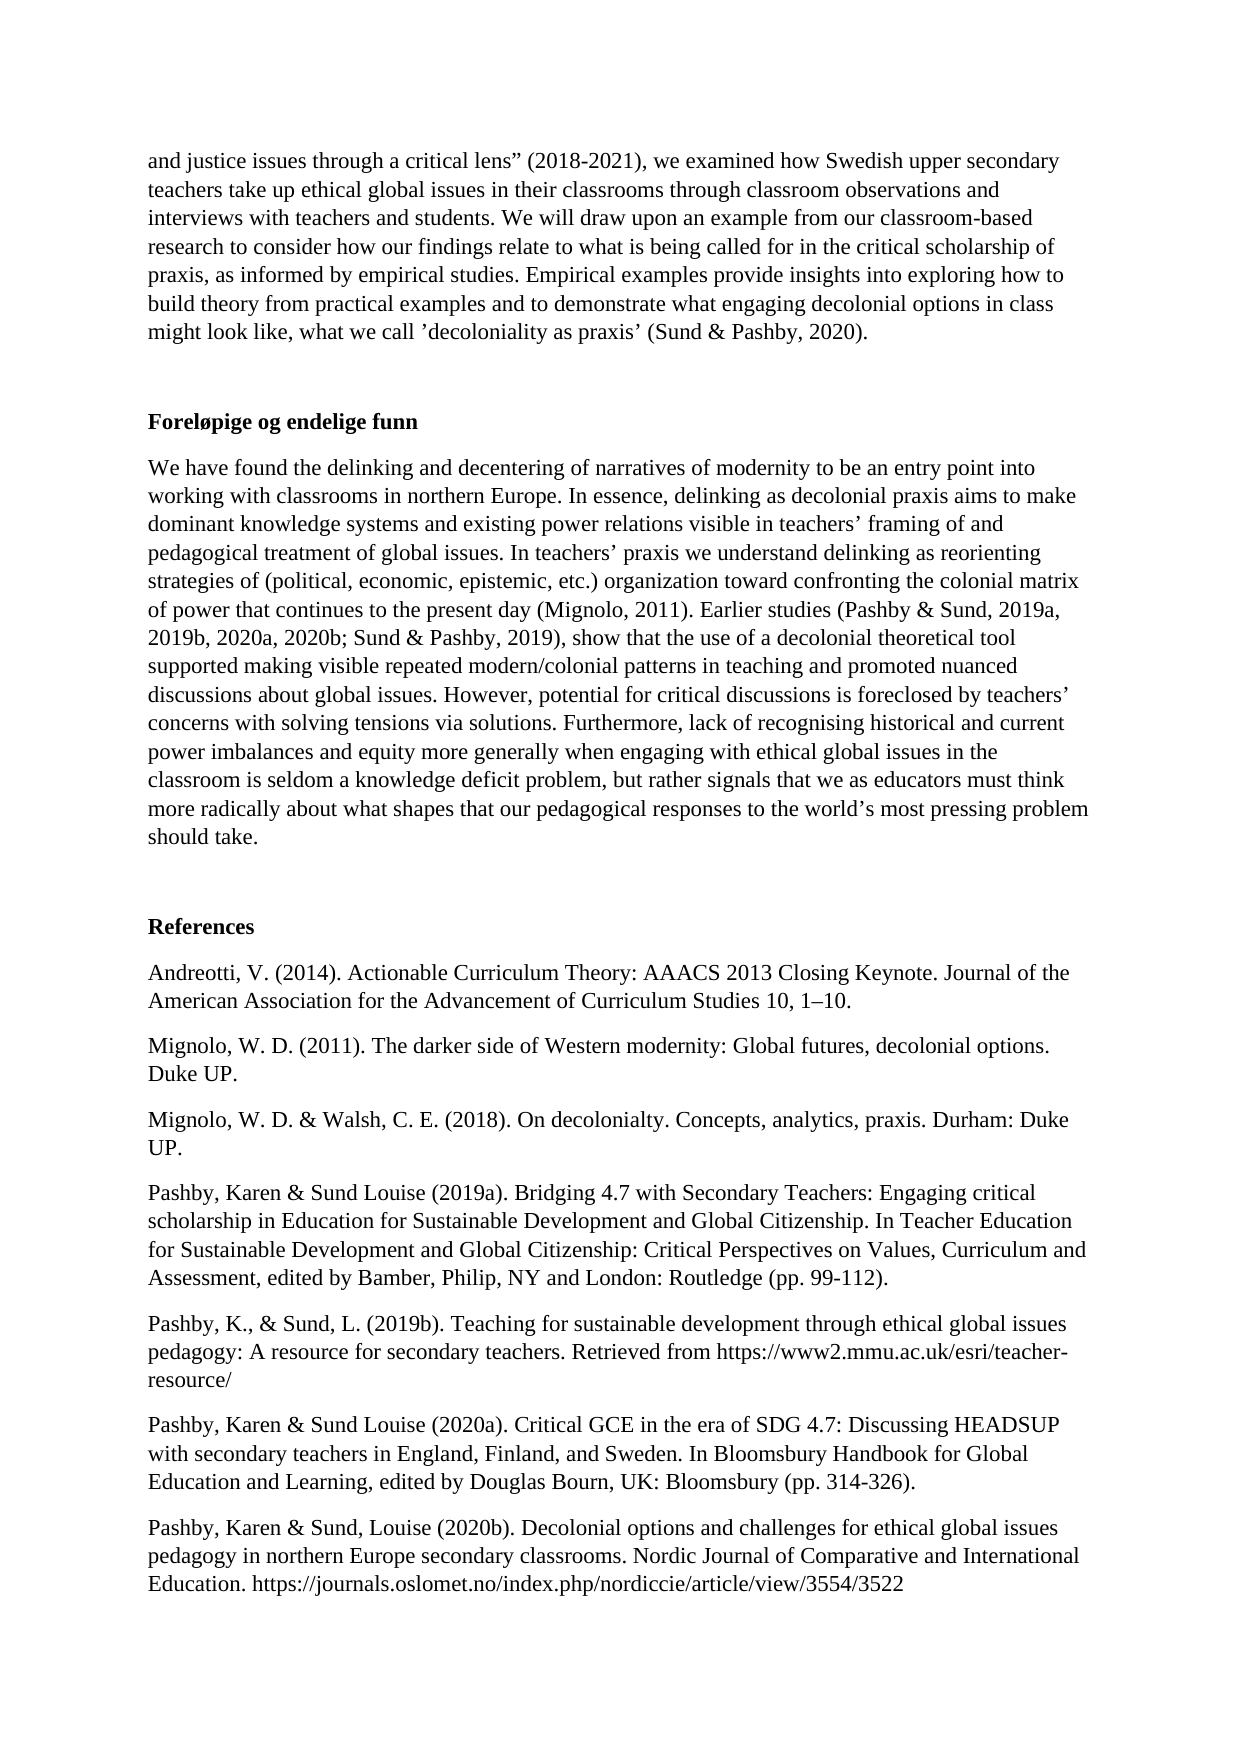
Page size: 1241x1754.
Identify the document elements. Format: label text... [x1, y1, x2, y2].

text References [148, 913, 1093, 940]
text Foreløpige og endelige funn [148, 408, 1093, 435]
text Andreotti, V. (2014). Actionable Curriculum Theory: AAACS 2013 Closing Keynote. Journal of the American Association for the Advancement of Curriculum Studies 10, 1–10. [148, 958, 1093, 1013]
text Pashby, Karen & Sund Louise (2020a). Critical GCE in the era of SDG 4.7: Discussing HEADSUP with secondary teachers in England, Finland, and Sweden. In Bloomsbury Handbook for Global Education and Learning, edited by Douglas Bourn, UK: Bloomsbury (pp. 314-326). [148, 1412, 1093, 1495]
text Pashby, K., & Sund, L. (2019b). Teaching for sustainable development through ethical global issues pedagogy: A resource for secondary teachers. Retrieved from https://www2.mmu.ac.uk/esri/teacher-resource/ [148, 1309, 1093, 1393]
text Mignolo, W. D. (2011). The darker side of Western modernity: Global futures, decolonial options. Duke UP. [148, 1032, 1093, 1087]
text Pashby, Karen & Sund Louise (2019a). Bridging 4.7 with Secondary Teachers: Engaging critical scholarship in Education for Sustainable Development and Global Citizenship. In Teacher Education for Sustainable Development and Global Citizenship: Critical Perspectives on Values, Curriculum and Assessment, edited by Bamber, Philip, NY and London: Routledge (pp. 99-112). [148, 1179, 1093, 1291]
text Pashby, Karen & Sund, Louise (2020b). Decolonial options and challenges for ethical global issues pedagogy in northern Europe secondary classrooms. Nordic Journal of Comparative and International Education. https://journals.oslomet.no/index.php/nordiccie/article/view/3554/3522 [148, 1513, 1093, 1597]
text Mignolo, W. D. & Walsh, C. E. (2018). On decolonialty. Concepts, analytics, praxis. Durham: Duke UP. [148, 1106, 1093, 1160]
text We have found the delinking and decentering of narratives of modernity to be an entry point into working with classrooms in northern Europe. In essence, delinking as decolonial praxis aims to make dominant knowledge systems and existing power relations visible in teachers’ framing of and pedagogical treatment of global issues. In teachers’ praxis we understand delinking as reorienting strategies of (political, economic, epistemic, etc.) organization toward confronting the colonial matrix of power that continues to the present day (Mignolo, 2011). Earlier studies (Pashby & Sund, 2019a, 2019b, 2020a, 2020b; Sund & Pashby, 2019), show that the use of a decolonial theoretical tool supported making visible repeated modern/colonial patterns in teaching and promoted nuanced discussions about global issues. However, potential for critical discussions is foreclosed by teachers’ concerns with solving tensions via solutions. Furthermore, lack of recognising historical and current power imbalances and equity more generally when engaging with ethical global issues in the classroom is seldom a knowledge deficit problem, but rather signals that we as educators must think more radically about what shapes that our pedagogical responses to the world’s most pressing problem should take. [148, 453, 1093, 849]
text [148, 148, 1093, 344]
